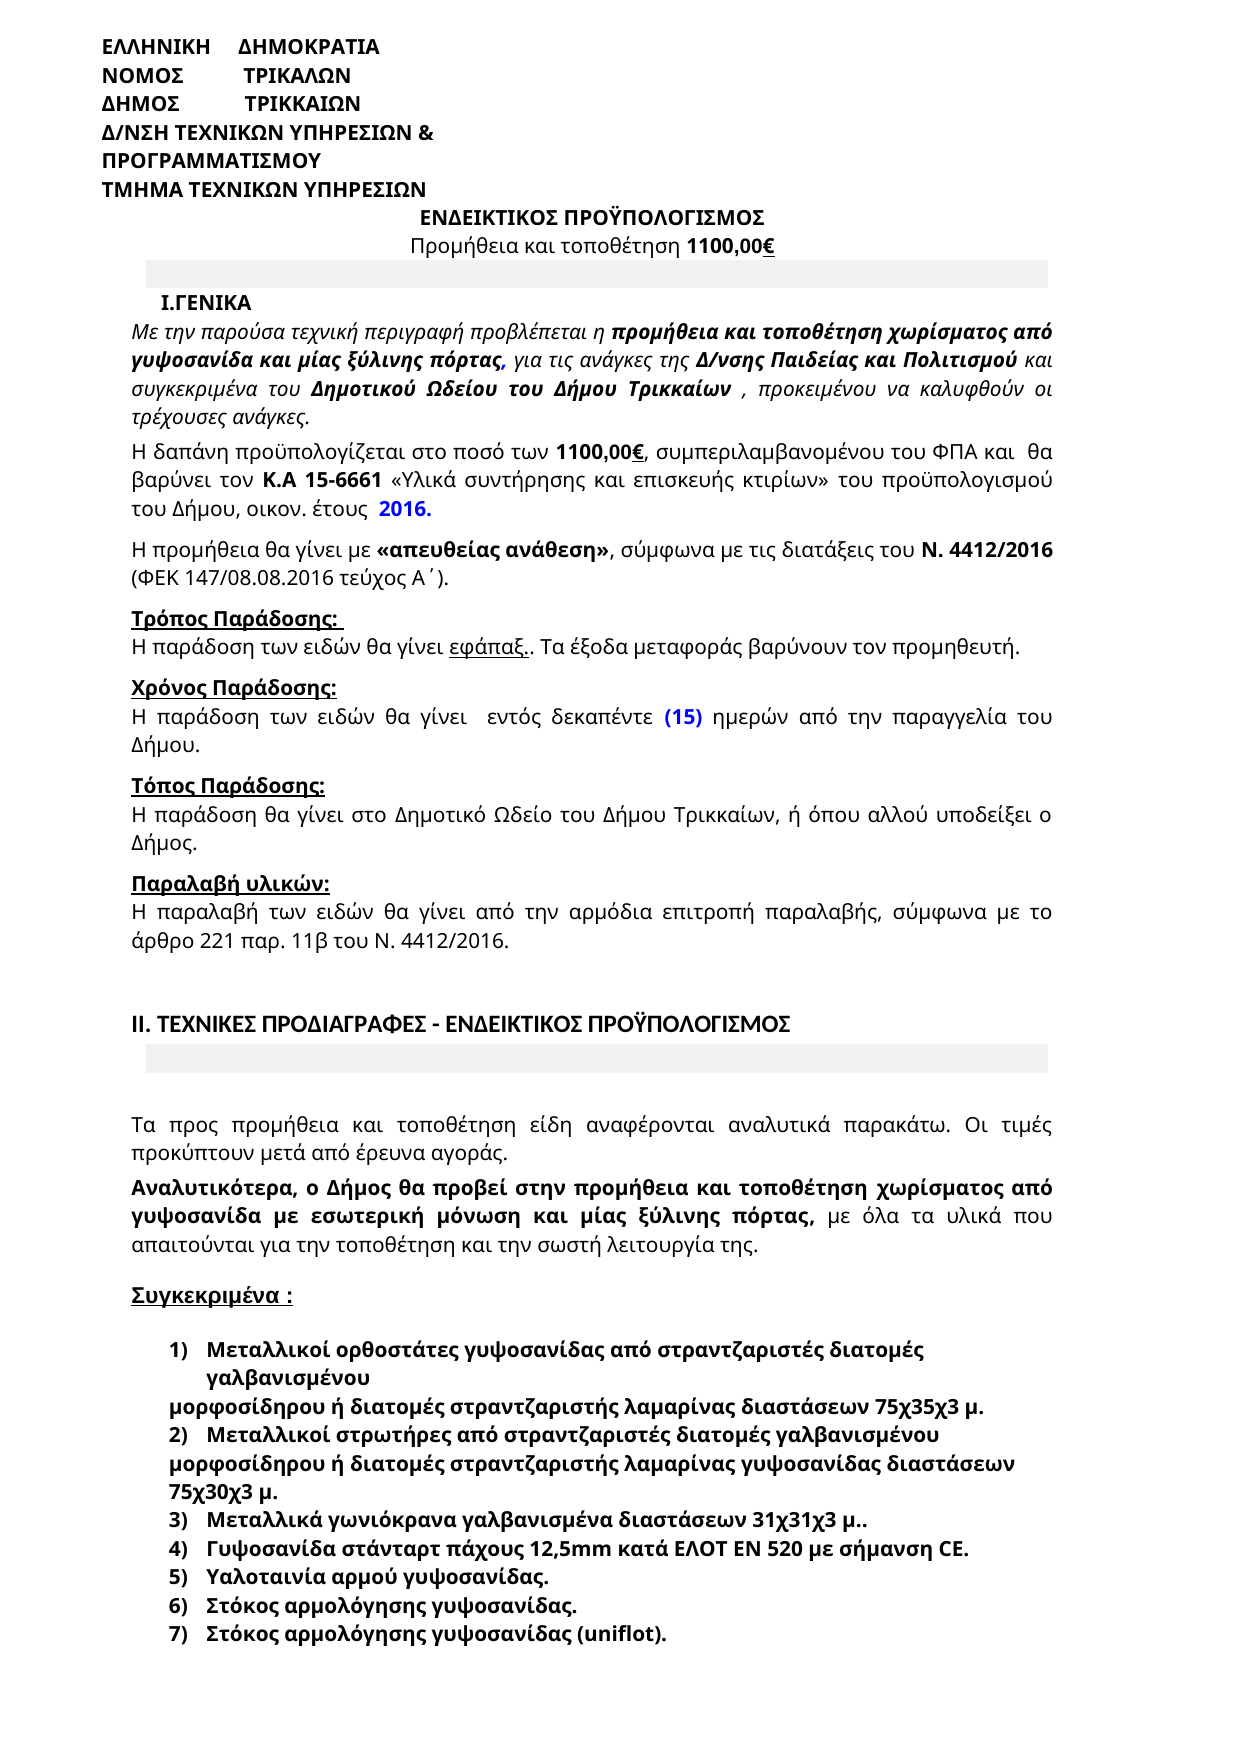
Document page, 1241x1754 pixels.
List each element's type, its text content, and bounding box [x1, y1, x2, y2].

text Η δαπάνη προϋπολογίζεται στο ποσό των 1100,00€, συμπεριλαμβανομένου του ΦΠΑ και θα βαρύνει τον Κ.Α 15-6661 «Υλικά συντήρησης και επισκευής κτιρίων» του προϋπολογισμού του Δήμου, οικον. έτους 2016. [131, 437, 1053, 522]
list Υαλοταινία αρμού γυψοσανίδας. [169, 1562, 1053, 1591]
text Αναλυτικότερα, ο Δήμος θα προβεί στην προμήθεια και τοποθέτηση χωρίσματος από γυψοσανίδα με εσωτερική μόνωση και μίας ξύλινης πόρτας, με όλα τα υλικά που απαιτούνται για την τοποθέτηση και την σωστή λειτουργία της. [131, 1173, 1053, 1258]
list Γυψοσανίδα στάνταρτ πάχους 12,5mm κατά ΕΛΟΤ ΕΝ 520 με σήμανση CE. [169, 1534, 1053, 1562]
text Η παράδοση των ειδών θα γίνει εφάπαξ.. Τα έξοδα μεταφοράς βαρύνουν τον προμηθευτή. [131, 632, 1053, 661]
text Προμήθεια και τοποθέτηση 1100,00€ [131, 232, 1053, 260]
text Παραλαβή υλικών: [131, 869, 1053, 897]
list Μεταλλικά γωνιόκρανα γαλβανισμένα διαστάσεων 31χ31χ3 μ.. [169, 1506, 1053, 1534]
text Χρόνος Παράδοσης: [131, 673, 1053, 702]
text μορφοσίδηρου ή διατομές στραντζαριστής λαμαρίνας διαστάσεων 75χ35χ3 μ. [169, 1392, 1053, 1420]
table_header ΕΛΛΗΝΙΚΗ ΔΗΜΟΚΡΑΤΙΑ [90, 33, 633, 61]
table_cell ΝΟΜΟΣ ΤΡΙΚΑΛΩΝ [90, 61, 633, 89]
text Τόπος Παράδοσης: [131, 771, 1053, 800]
text μορφοσίδηρου ή διατομές στραντζαριστής λαμαρίνας γυψοσανίδας διαστάσεων 75χ30χ3 μ. [169, 1449, 1053, 1506]
list Μεταλλικοί ορθοστάτες γυψοσανίδας από στραντζαριστές διατομές γαλβανισμένου [169, 1335, 1053, 1392]
list Στόκος αρμολόγησης γυψοσανίδας (uniflot). [169, 1619, 1053, 1648]
list Στόκος αρμολόγησης γυψοσανίδας. [169, 1591, 1053, 1619]
table_cell Δ/ΝΣΗ ΤΕΧΝΙΚΩΝ ΥΠΗΡΕΣΙΩΝ & ΠΡΟΓΡΑΜΜΑΤΙΣΜΟΥ ΤΜΗΜΑ ΤΕΧΝΙΚΩΝ ΥΠΗΡΕΣΙΩΝ [90, 118, 633, 203]
text Η προμήθεια θα γίνει με «απευθείας ανάθεση», σύμφωνα με τις διατάξεις του Ν. 4412/2016 (ΦΕΚ 147/08.08.2016 τεύχος Α΄). [131, 535, 1053, 592]
text Τρόπος Παράδοσης: [131, 604, 1053, 632]
text Ι.ΓΕΝΙΚΑ [161, 288, 1053, 317]
text Η παραλαβή των ειδών θα γίνει από την αρμόδια επιτροπή παραλαβής, σύμφωνα με το άρθρο 221 παρ. 11β του Ν. 4412/2016. [131, 897, 1053, 954]
list Μεταλλικοί στρωτήρες από στραντζαριστές διατομές γαλβανισμένου [169, 1420, 1053, 1449]
table_cell ΔΗΜΟΣ ΤΡΙΚΚΑΙΩΝ [90, 89, 633, 118]
subtitle Με την παρούσα τεχνική περιγραφή προβλέπεται η προμήθεια και τοποθέτηση χωρίσματος από γυψοσανίδα και μίας ξύλινης πόρτας, για τις ανάγκες της Δ/νσης Παιδείας και Πολιτισμού και συγκεκριμένα του Δημοτικού Ωδείου του Δήμου Τρικκαίων , προκειμένου να καλυφθούν οι τρέχουσες ανάγκες. [131, 317, 1053, 431]
text Η παράδοση θα γίνει στο Δημοτικό Ωδείο του Δήμου Τρικκαίων, ή όπου αλλού υποδείξει ο Δήμος. [131, 800, 1053, 857]
text Συγκεκριμένα : [131, 1282, 1053, 1308]
text Τα προς προμήθεια και τοποθέτηση είδη αναφέρονται αναλυτικά παρακάτω. Οι τιμές προκύπτουν μετά από έρευνα αγοράς. [131, 1110, 1053, 1167]
text Η παράδοση των ειδών θα γίνει εντός δεκαπέντε (15) ημερών από την παραγγελία του Δήμου. [131, 702, 1053, 759]
text ΕΝΔΕΙΚΤΙΚΟΣ ΠΡΟΫΠΟΛΟΓΙΣΜΟΣ [131, 203, 1053, 232]
text ΙΙ. ΤΕΧΝΙΚΕΣ ΠΡΟΔΙΑΓΡΑΦΕΣ - ΕΝΔΕΙΚΤΙΚΟΣ ΠΡΟΫΠΟΛΟΓΙΣΜΟΣ [131, 1008, 1053, 1038]
